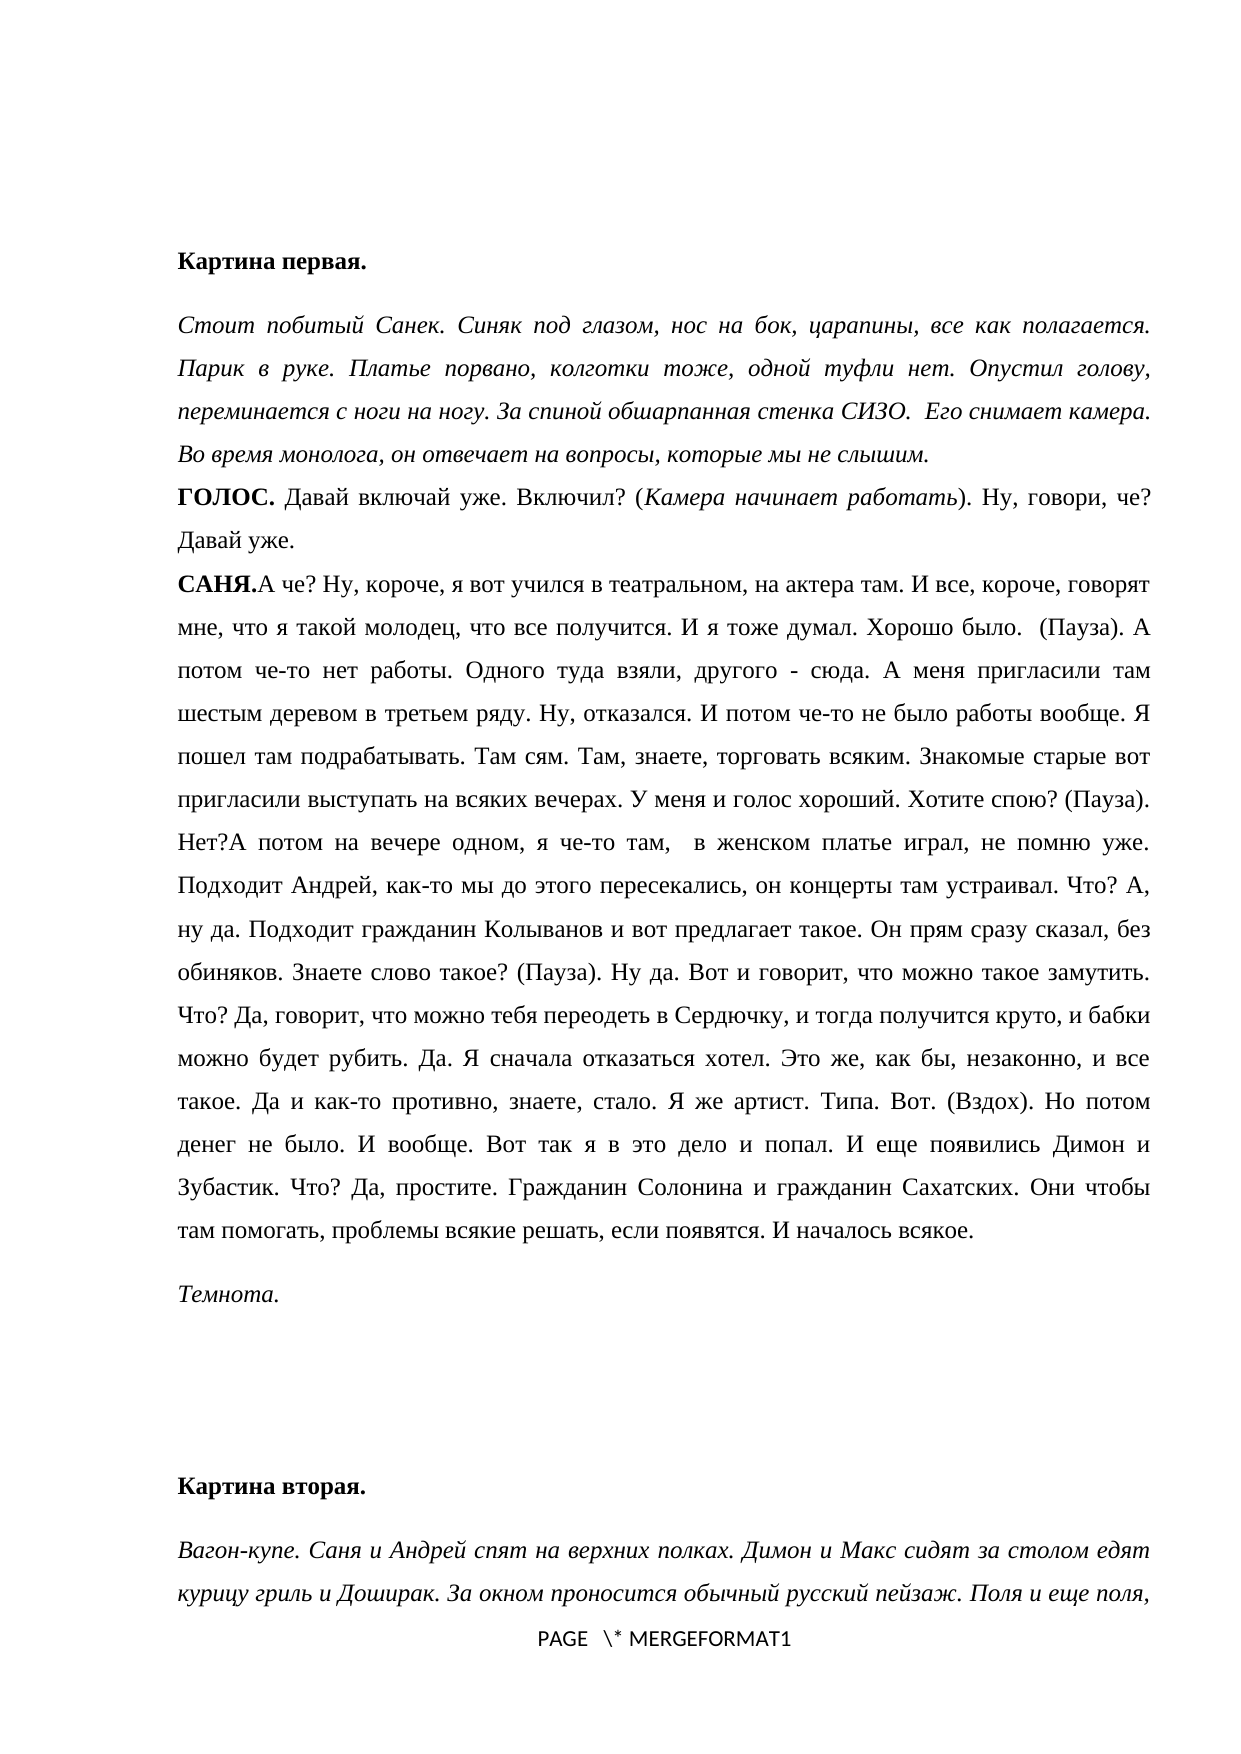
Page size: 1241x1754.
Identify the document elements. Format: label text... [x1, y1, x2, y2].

text Стоит побитый Санек. Синяк под глазом, нос на бок, царапины, все как полагается. Парик в руке. Платье порвано, колготки тоже, одной туфли нет. Опустил голову, переминается с ноги на ногу. За спиной обшарпанная стенка СИЗО. Его снимает камера. Во время монолога, он отвечает на вопросы, которые мы не слышим. [177, 310, 1152, 468]
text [177, 1535, 1152, 1607]
text Картина первая. [177, 246, 1152, 275]
text ГОЛОС. Давай включай уже. Включил? (Камера начинает работать). Ну, говори, че? Давай уже. [177, 482, 1152, 554]
text Темнота. [177, 1279, 1152, 1308]
text САНЯ.А че? Ну, короче, я вот учился в театральном, на актера там. И все, короче, говорят мне, что я такой молодец, что все получится. И я тоже думал. Хорошо было. (Пауза). А потом че-то нет работы. Одного туда взяли, другого - сюда. А меня пригласили там шестым деревом в третьем ряду. Ну, отказался. И потом че-то не было работы вообще. Я пошел там подрабатывать. Там сям. Там, знаете, торговать всяким. Знакомые старые вот пригласили выступать на всяких вечерах. У меня и голос хороший. Хотите спою? (Пауза). Нет?А потом на вечере одном, я че-то там, в женском платье играл, не помню уже. Подходит Андрей, как-то мы до этого пересекались, он концерты там устраивал. Что? А, ну да. Подходит гражданин Колыванов и вот предлагает такое. Он прям сразу сказал, без обиняков. Знаете слово такое? (Пауза). Ну да. Вот и говорит, что можно такое замутить. Что? Да, говорит, что можно тебя переодеть в Сердючку, и тогда получится круто, и бабки можно будет рубить. Да. Я сначала отказаться хотел. Это же, как бы, незаконно, и все такое. Да и как-то противно, знаете, стало. Я же артист. Типа. Вот. (Вздох). Но потом денег не было. И вообще. Вот так я в это дело и попал. И еще появились Димон и Зубастик. Что? Да, простите. Гражданин Солонина и гражданин Сахатских. Они чтобы там помогать, проблемы всякие решать, если появятся. И началось всякое. [177, 569, 1152, 1244]
text Картина вторая. [177, 1471, 1152, 1500]
